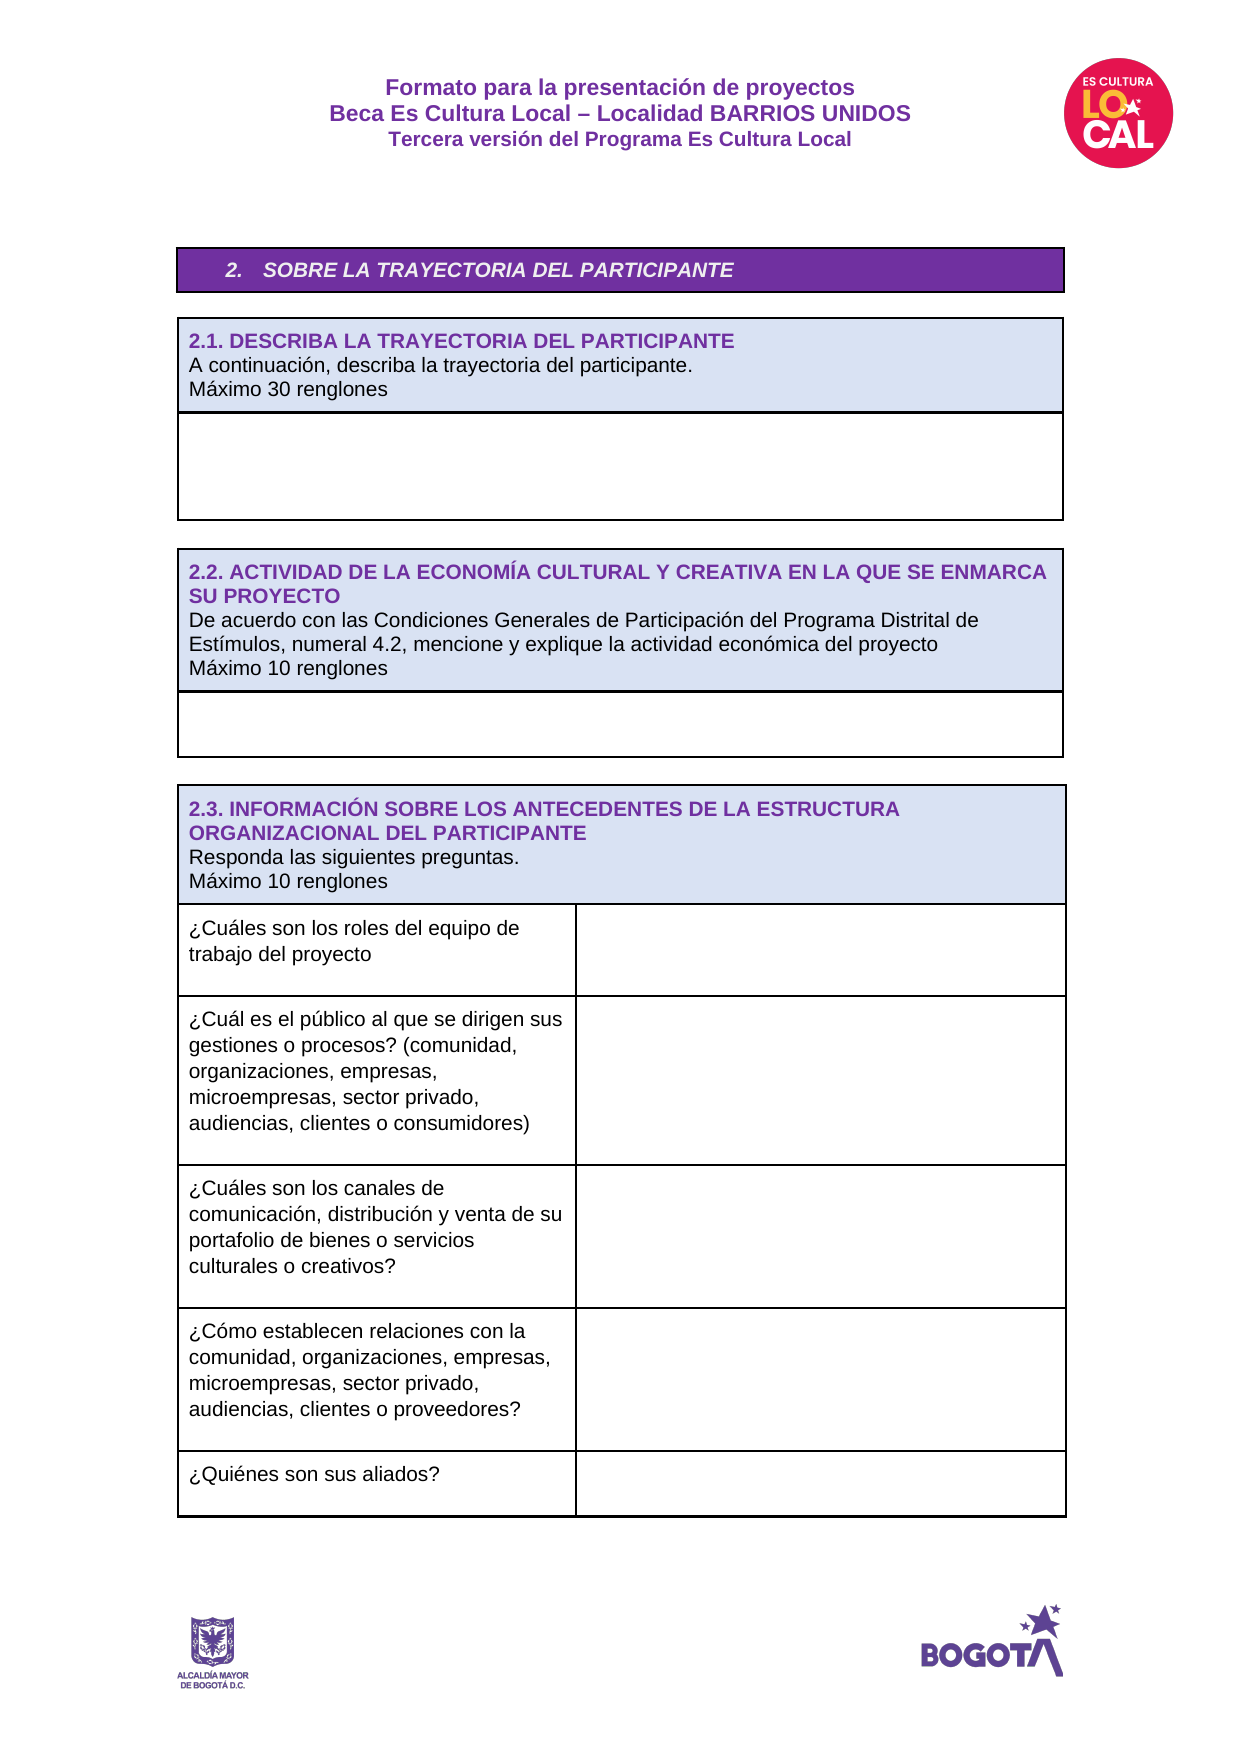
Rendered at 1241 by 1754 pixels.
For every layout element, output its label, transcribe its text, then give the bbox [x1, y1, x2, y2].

picture [919, 1604, 1063, 1689]
table_header 2.2. ACTIVIDAD DE LA ECONOMÍA CULTURAL Y CREATIVA EN LA QUE SE ENMARCA SU PROYECTO De acuerdo con las Condiciones Generales de Participación del Programa Distrital de Estímulos, numeral 4.2, mencione y explique la actividad económica del proyecto Máximo 10 renglones [179, 550, 1062, 690]
table_cell ¿Cuáles son los canales de comunicación, distribución y venta de su portafolio de bienes o servicios culturales o creativos? [179, 1166, 575, 1307]
table_cell [577, 1166, 1065, 1307]
table_cell [577, 905, 1065, 994]
table_cell [577, 997, 1065, 1163]
picture [177, 1604, 252, 1689]
table_cell ¿Cuál es el público al que se dirigen sus gestiones o procesos? (comunidad, organizaciones, empresas, microempresas, sector privado, audiencias, clientes o consumidores) [179, 997, 575, 1163]
table_cell [577, 1309, 1065, 1450]
table_cell ¿Quiénes son sus aliados? [179, 1452, 575, 1515]
table_header 2.1. DESCRIBA LA TRAYECTORIA DEL PARTICIPANTE A continuación, describa la trayectoria del participante. Máximo 30 renglones [179, 319, 1062, 411]
table_cell [179, 414, 1062, 519]
table_header SOBRE LA TRAYECTORIA DEL PARTICIPANTE [178, 249, 1063, 291]
table_cell [577, 1452, 1065, 1515]
table_cell ¿Cuáles son los roles del equipo de trabajo del proyecto [179, 905, 575, 994]
table_cell ¿Cómo establecen relaciones con la comunidad, organizaciones, empresas, microempresas, sector privado, audiencias, clientes o proveedores? [179, 1309, 575, 1450]
picture [1063, 57, 1174, 169]
table_header 2.3. INFORMACIÓN SOBRE LOS ANTECEDENTES DE LA ESTRUCTURA ORGANIZACIONAL DEL PARTICIPANTE Responda las siguientes preguntas. Máximo 10 renglones [179, 786, 1065, 903]
table_cell [179, 693, 1062, 756]
